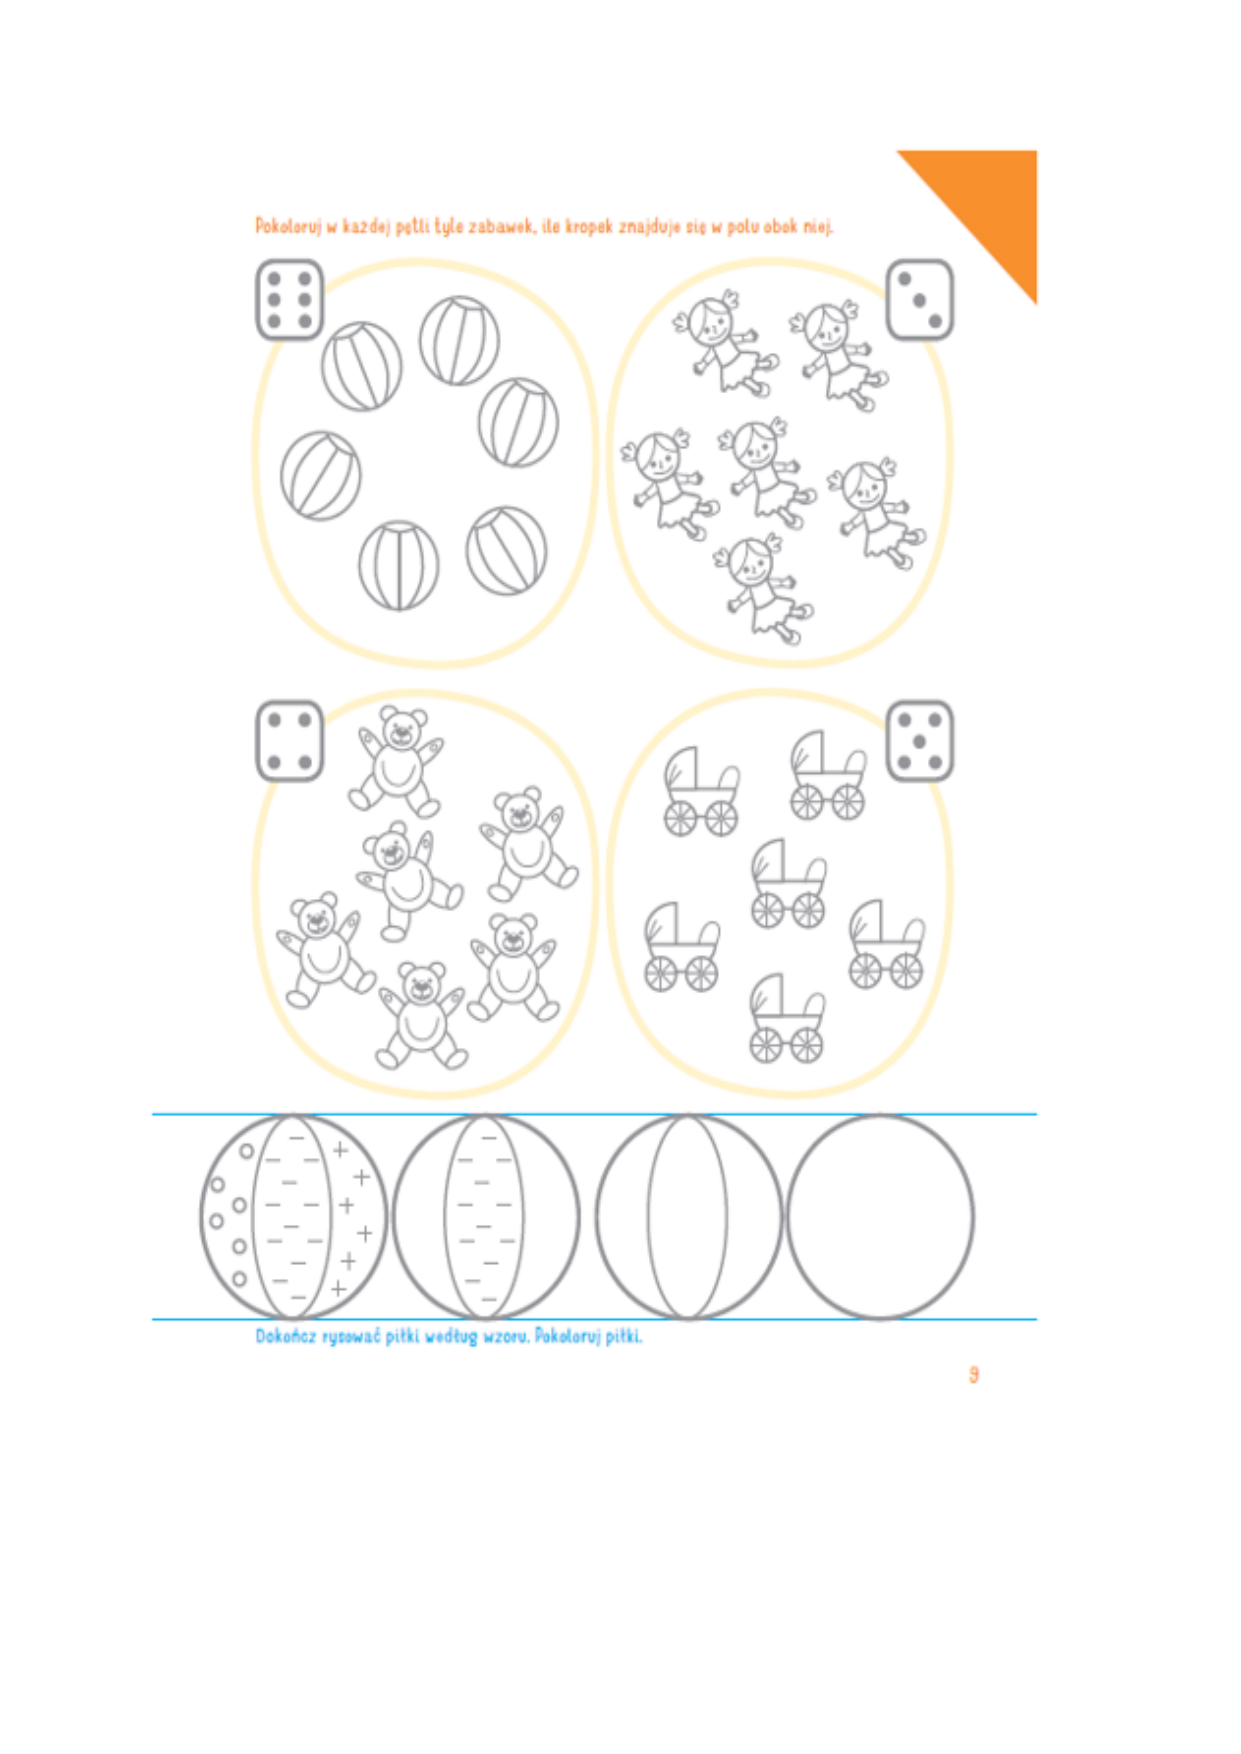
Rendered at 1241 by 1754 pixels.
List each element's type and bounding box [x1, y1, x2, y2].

picture [147, 147, 1045, 1442]
